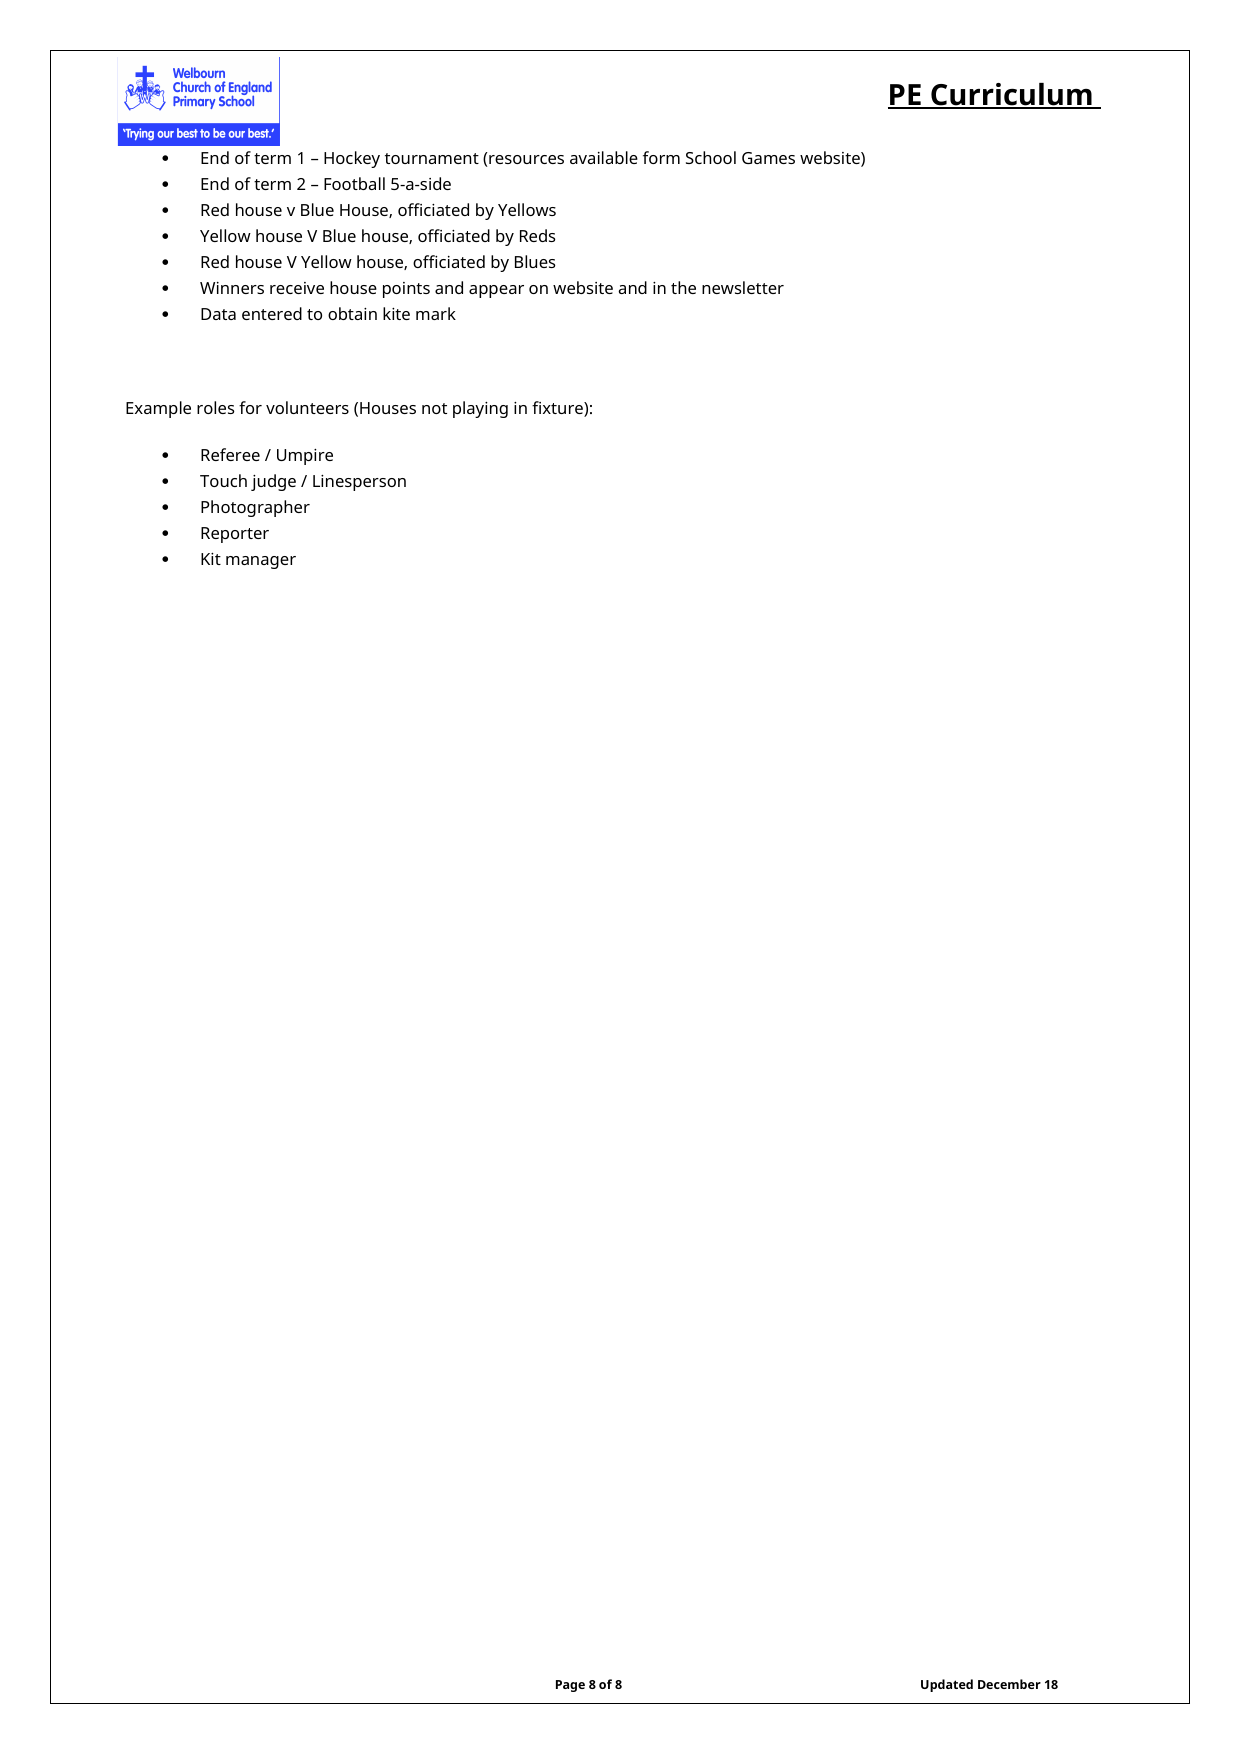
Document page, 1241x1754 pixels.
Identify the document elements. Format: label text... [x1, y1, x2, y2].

list End of term 1 – Hockey tournament (resources available form School Games website) [162, 147, 1093, 169]
list Winners receive house points and appear on website and in the newsletter [162, 277, 1093, 300]
list Red house V Yellow house, officiated by Blues [162, 251, 1093, 274]
list Referee / Umpire [162, 444, 1093, 466]
list Touch judge / Linesperson [162, 470, 1093, 492]
list Photographer [162, 496, 1093, 518]
text Example roles for volunteers (Houses not playing in fixture): [125, 397, 1093, 419]
list Yellow house V Blue house, officiated by Reds [162, 225, 1093, 248]
picture [117, 57, 280, 146]
list End of term 2 – Football 5-a-side [162, 173, 1093, 196]
list Reporter [162, 522, 1093, 544]
list Red house v Blue House, officiated by Yellows [162, 199, 1093, 222]
list Data entered to obtain kite mark [162, 303, 1093, 326]
list Kit manager [162, 548, 1093, 571]
